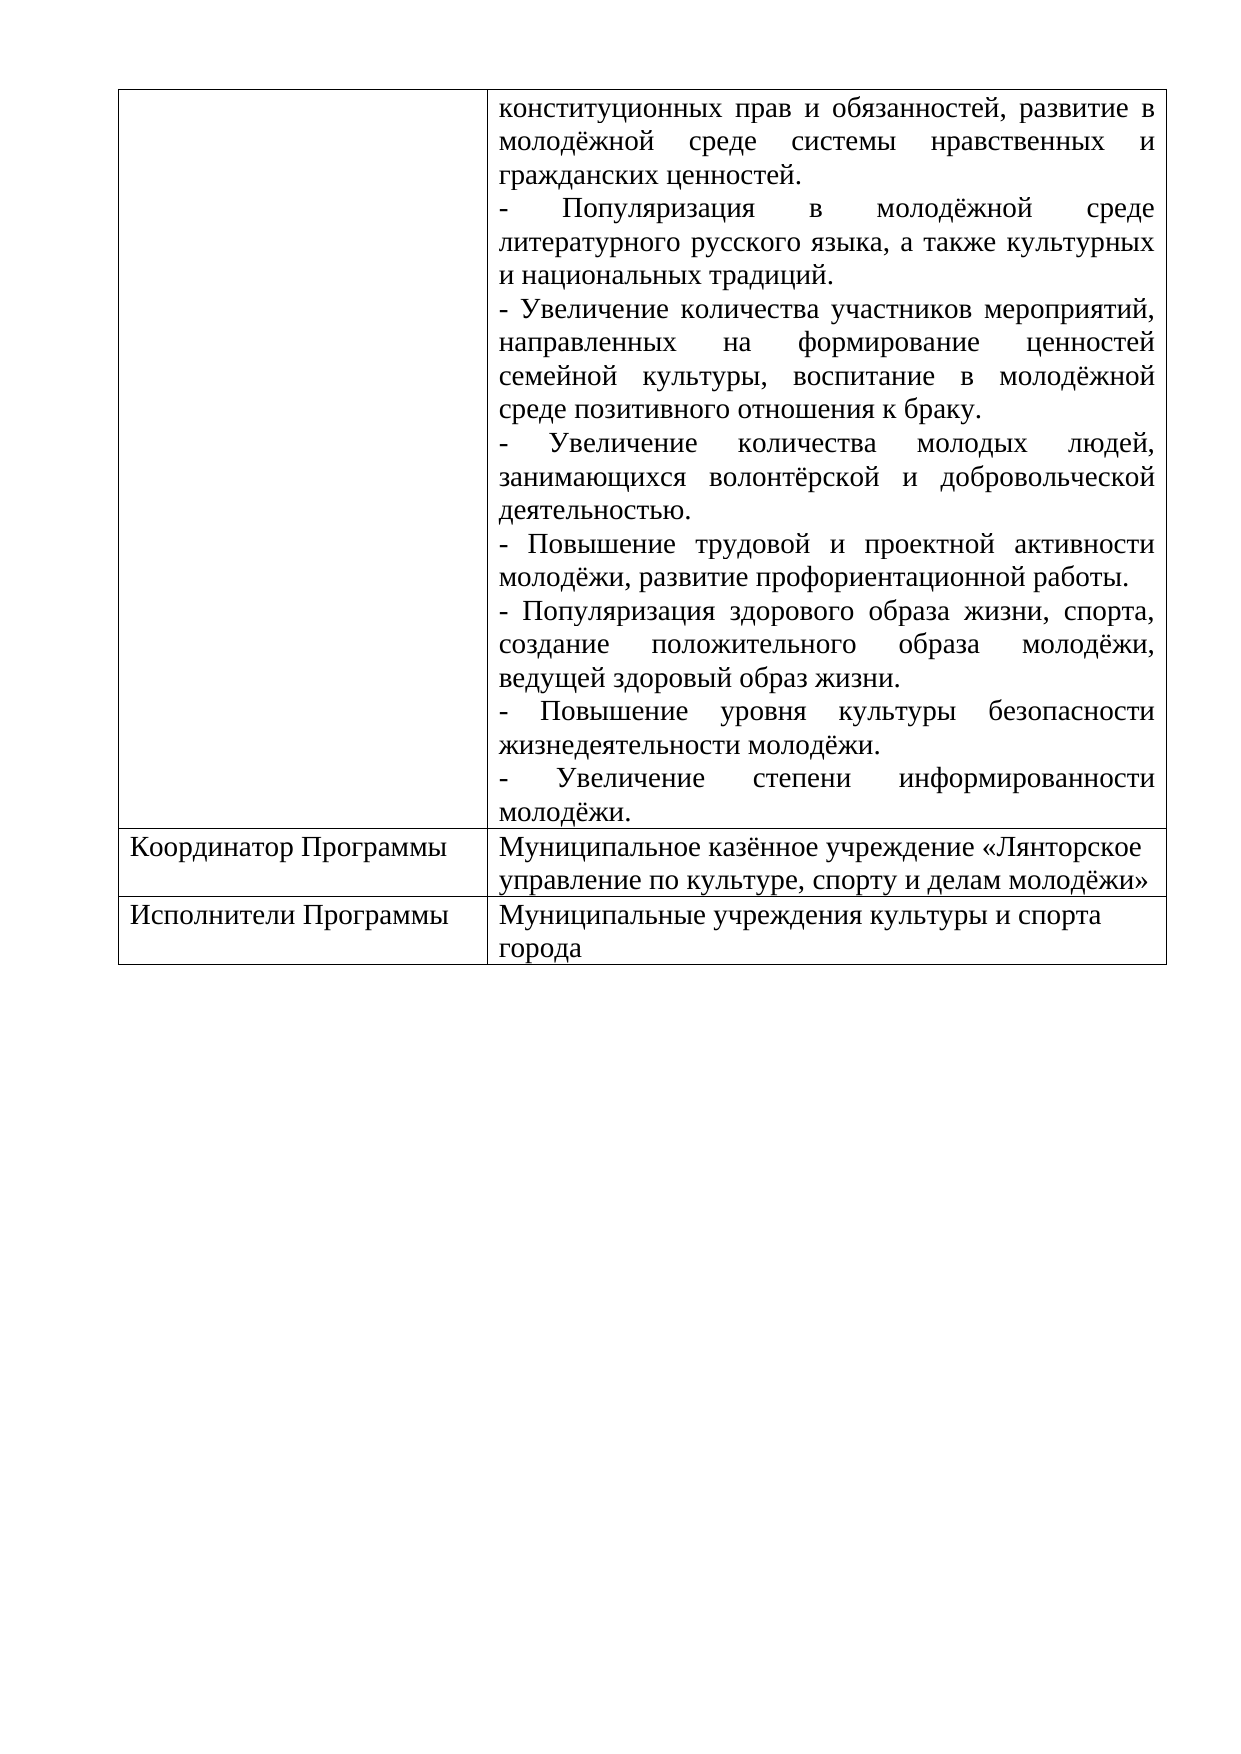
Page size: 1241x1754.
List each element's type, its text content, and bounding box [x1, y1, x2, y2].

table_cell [119, 90, 487, 828]
table_cell Координатор Программы [119, 829, 487, 896]
table_cell Муниципальное казённое учреждение «Лянторское управление по культуре, спорту и делам молодёжи» [488, 829, 1166, 896]
table_cell Муниципальные учреждения культуры и спорта города [488, 897, 1166, 964]
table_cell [488, 90, 1166, 828]
table_cell Исполнители Программы [119, 897, 487, 964]
